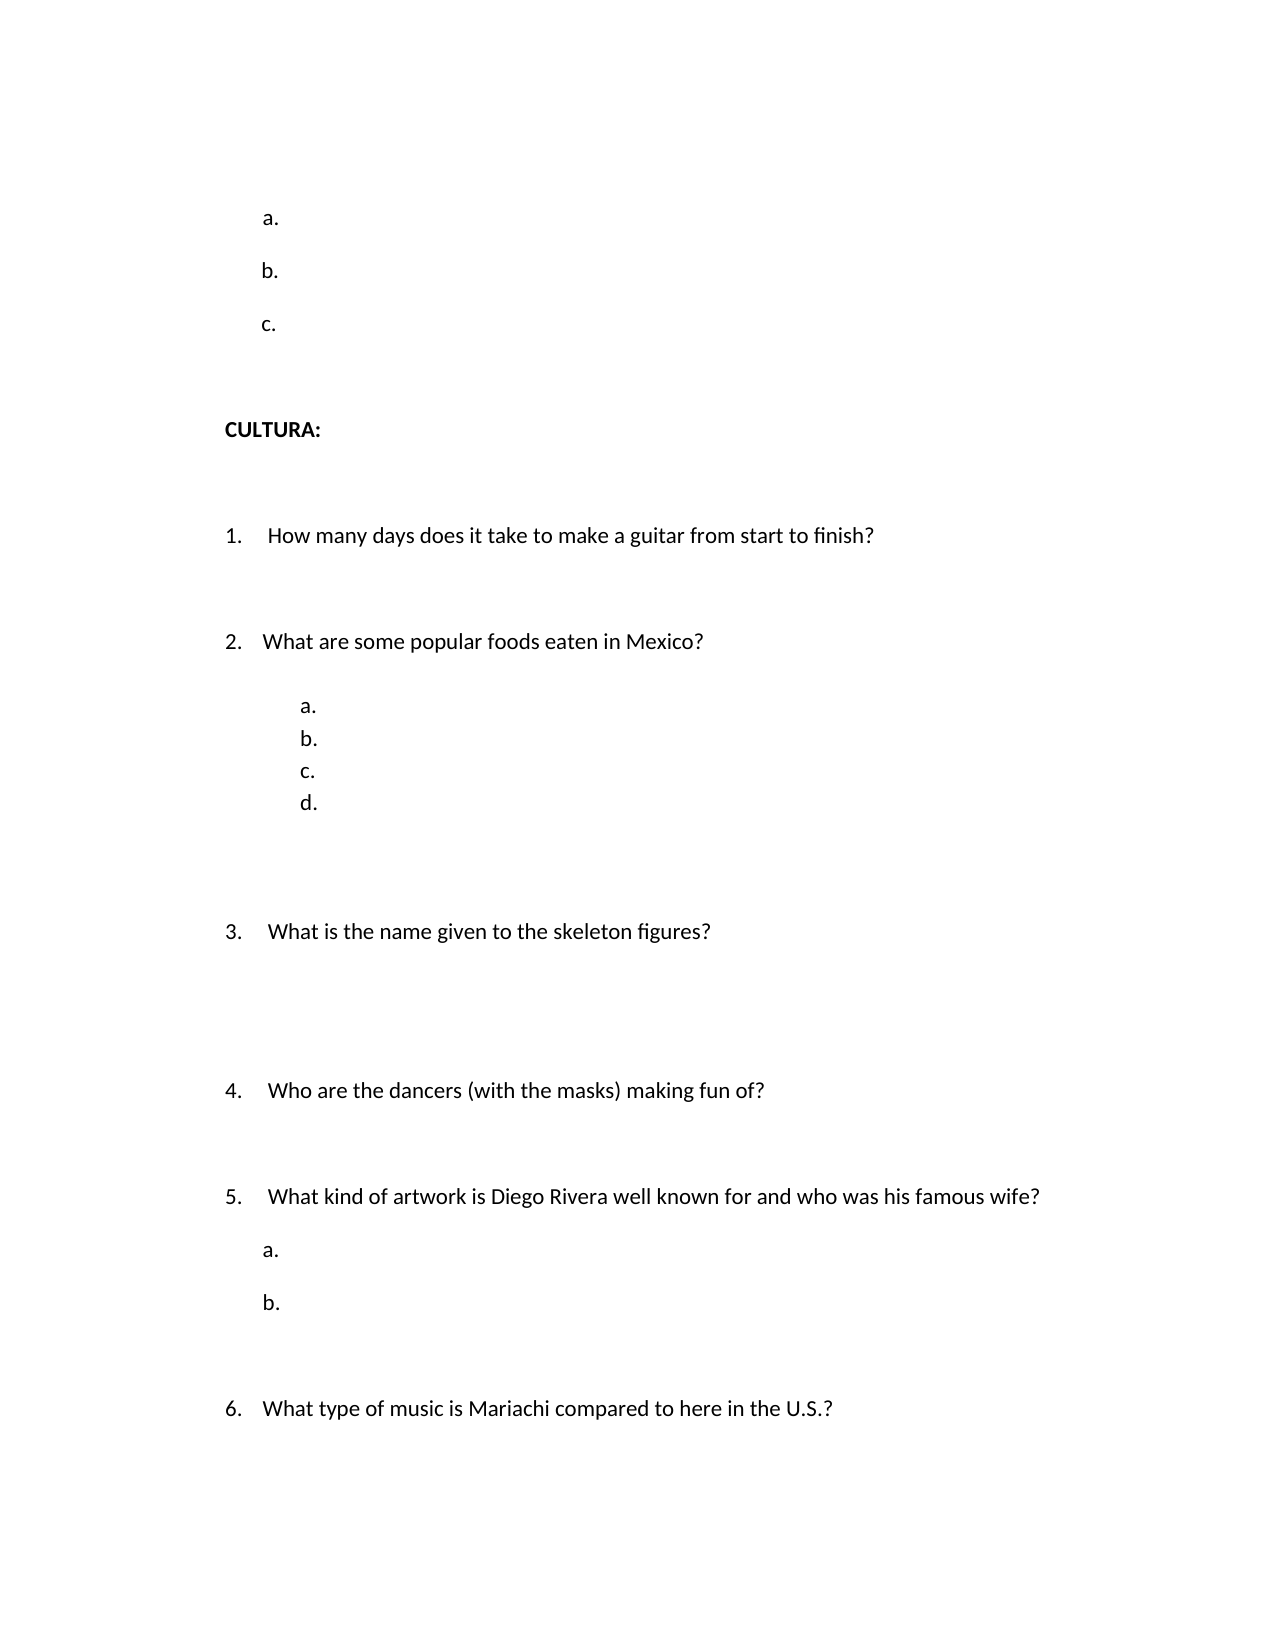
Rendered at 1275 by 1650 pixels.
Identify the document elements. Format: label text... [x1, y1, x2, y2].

list b. [300, 724, 1125, 752]
list c. [300, 756, 1125, 784]
list How many days does it take to make a guitar from start to finish? [225, 521, 1125, 549]
list What kind of artwork is Diego Rivera well known for and who was his famous wife? [225, 1182, 1125, 1210]
text c. [225, 309, 1125, 337]
text b. [225, 256, 1125, 284]
text b. [262, 1288, 1125, 1316]
text CULTURA: [225, 415, 1125, 443]
list Who are the dancers (with the masks) making fun of? [225, 1076, 1125, 1104]
list a. [300, 692, 1125, 719]
list What type of music is Mariachi compared to here in the U.S.? [225, 1394, 1125, 1422]
list What are some popular foods eaten in Mexico? [225, 627, 1125, 655]
list d. [300, 788, 1125, 816]
text a. [262, 1235, 1125, 1263]
list What is the name given to the skeleton figures? [225, 917, 1125, 945]
